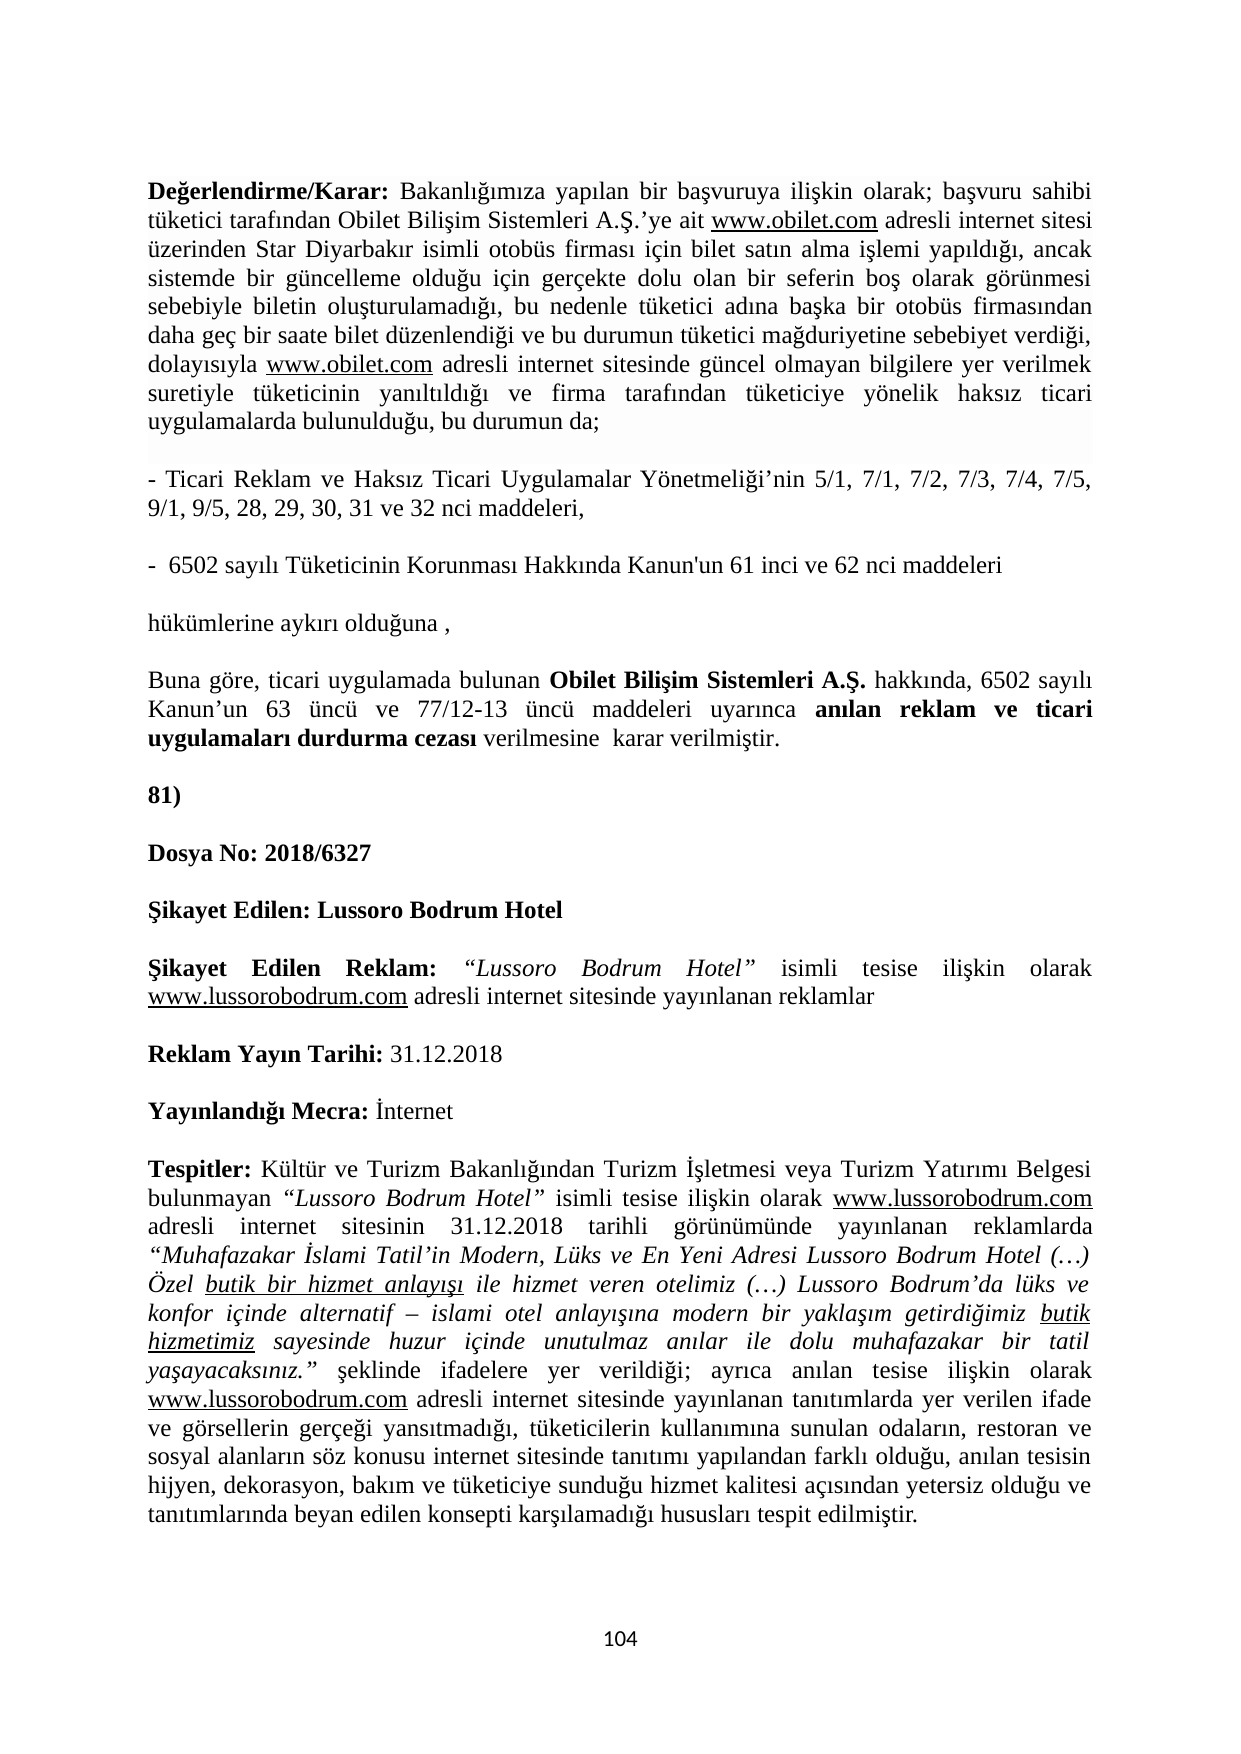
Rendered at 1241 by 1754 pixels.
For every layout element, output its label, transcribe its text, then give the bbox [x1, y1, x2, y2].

text Şikayet Edilen: Lussoro Bodrum Hotel [148, 895, 1093, 924]
text Değerlendirme/Karar: Bakanlığımıza yapılan bir başvuruya ilişkin olarak; başvuru sahibi tüketici tarafından Obilet Bilişim Sistemleri A.Ş.’ye ait www.obilet.com adresli internet sitesi üzerinden Star Diyarbakır isimli otobüs firması için bilet satın alma işlemi yapıldığı, ancak sistemde bir güncelleme olduğu için gerçekte dolu olan bir seferin boş olarak görünmesi sebebiyle biletin oluşturulamadığı, bu nedenle tüketici adına başka bir otobüs firmasından daha geç bir saate bilet düzenlendiği ve bu durumun tüketici mağduriyetine sebebiyet verdiği, dolayısıyla www.obilet.com adresli internet sitesinde güncel olmayan bilgilere yer verilmek suretiyle tüketicinin yanıltıldığı ve firma tarafından tüketiciye yönelik haksız ticari uygulamalarda bulunulduğu, bu durumun da; [148, 176, 1093, 435]
text Yayınlandığı Mecra: İnternet [148, 1096, 1093, 1125]
text 81) [148, 780, 1093, 809]
text - 6502 sayılı Tüketicinin Korunması Hakkında Kanun'un 61 inci ve 62 nci maddeleri [148, 550, 1093, 579]
text - Ticari Reklam ve Haksız Ticari Uygulamalar Yönetmeliği’nin 5/1, 7/1, 7/2, 7/3, 7/4, 7/5, 9/1, 9/5, 28, 29, 30, 31 ve 32 nci maddeleri, [148, 464, 1093, 521]
text Şikayet Edilen Reklam: “Lussoro Bodrum Hotel” isimli tesise ilişkin olarak www.lussorobodrum.com adresli internet sitesinde yayınlanan reklamlar [148, 953, 1093, 1010]
text Dosya No: 2018/6327 [148, 838, 1093, 866]
text Buna göre, ticari uygulamada bulunan Obilet Bilişim Sistemleri A.Ş. hakkında, 6502 sayılı Kanun’un 63 üncü ve 77/12-13 üncü maddeleri uyarınca anılan reklam ve ticari uygulamaları durdurma cezası verilmesine karar verilmiştir. [148, 665, 1093, 751]
text Tespitler: Kültür ve Turizm Bakanlığından Turizm İşletmesi veya Turizm Yatırımı Belgesi bulunmayan “Lussoro Bodrum Hotel” isimli tesise ilişkin olarak www.lussorobodrum.com adresli internet sitesinin 31.12.2018 tarihli görünümünde yayınlanan reklamlarda “Muhafazakar İslami Tatil’in Modern, Lüks ve En Yeni Adresi Lussoro Bodrum Hotel (…) Özel butik bir hizmet anlayışı ile hizmet veren otelimiz (…) Lussoro Bodrum’da lüks ve konfor içinde alternatif – islami otel anlayışına modern bir yaklaşım getirdiğimiz butik hizmetimiz sayesinde huzur içinde unutulmaz anılar ile dolu muhafazakar bir tatil yaşayacaksınız.” şeklinde ifadelere yer verildiği; ayrıca anılan tesise ilişkin olarak www.lussorobodrum.com adresli internet sitesinde yayınlanan tanıtımlarda yer verilen ifade ve görsellerin gerçeği yansıtmadığı, tüketicilerin kullanımına sunulan odaların, restoran ve sosyal alanların söz konusu internet sitesinde tanıtımı yapılandan farklı olduğu, anılan tesisin hijyen, dekorasyon, bakım ve tüketiciye sunduğu hizmet kalitesi açısından yetersiz olduğu ve tanıtımlarında beyan edilen konsepti karşılamadığı hususları tespit edilmiştir. [148, 1154, 1093, 1528]
text hükümlerine aykırı olduğuna , [148, 608, 1093, 636]
text Reklam Yayın Tarihi: 31.12.2018 [148, 1039, 1093, 1068]
